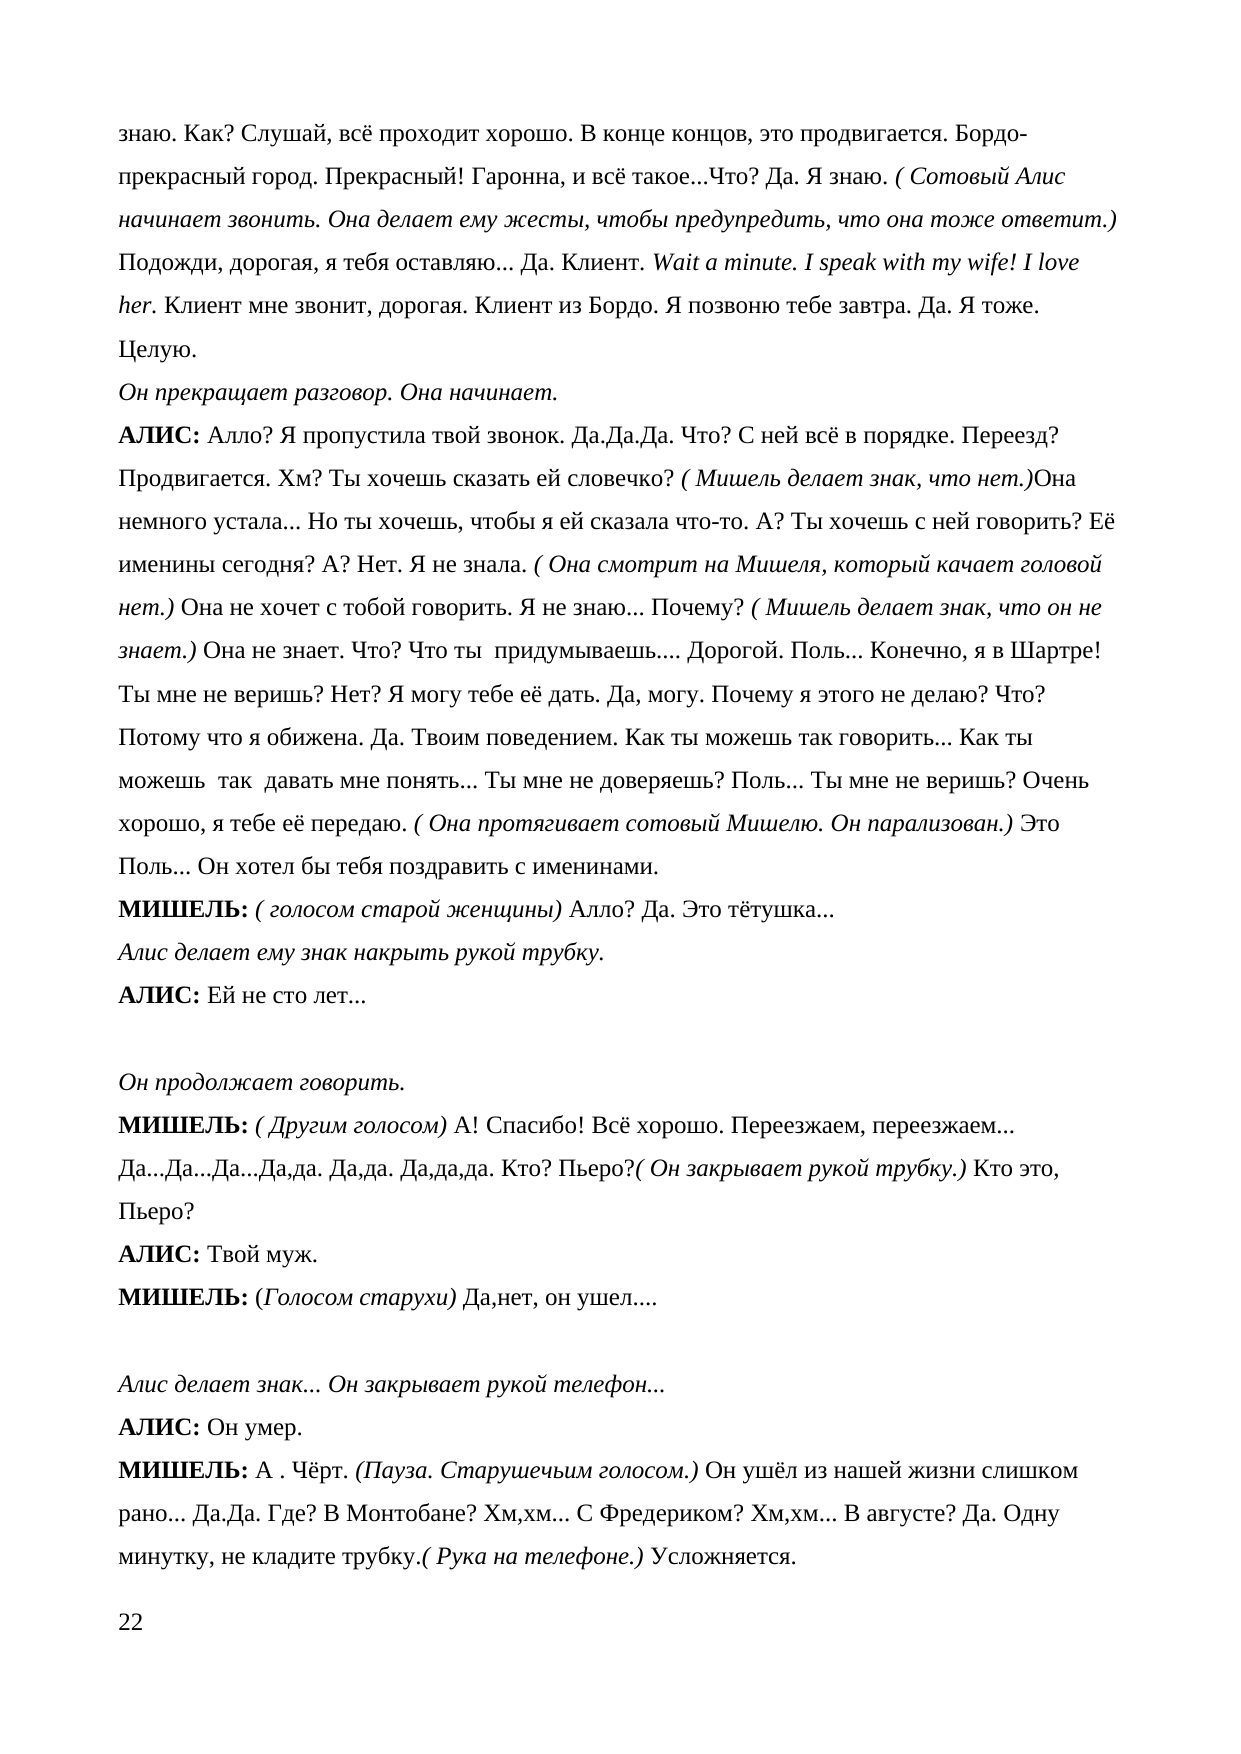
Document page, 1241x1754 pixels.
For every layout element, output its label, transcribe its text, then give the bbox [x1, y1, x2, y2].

text МИШЕЛЬ: А . Чёрт. (Пауза. Старушечьим голосом.) Он ушёл из нашей жизни слишком рано... Да.Да. Где? В Монтобане? Хм,хм... С Фредериком? Хм,хм... В августе? Да. Одну минутку, не кладите трубку.( Рука на телефоне.) Усложняется. [118, 1455, 1122, 1570]
text АЛИС: Он умер. [118, 1412, 1122, 1441]
text АЛИС: Твой муж. [118, 1239, 1122, 1268]
text Алис делает знак... Он закрывает рукой телефон... [118, 1369, 1122, 1397]
text Алис делает ему знак накрыть рукой трубку. [118, 937, 1122, 966]
text АЛИС: Ей не сто лет... [118, 981, 1122, 1009]
text Он прекращает разговор. Она начинает. [118, 377, 1122, 406]
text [118, 118, 1122, 362]
text АЛИС: Алло? Я пропустила твой звонок. Да.Да.Да. Что? С ней всё в порядке. Переезд? Продвигается. Хм? Ты хочешь сказать ей словечко? ( Мишель делает знак, что нет.)Она немного устала... Но ты хочешь, чтобы я ей сказала что-то. А? Ты хочешь с ней говорить? Её именины сегодня? А? Нет. Я не знала. ( Она смотрит на Мишеля, который качает головой нет.) Она не хочет с тобой говорить. Я не знаю... Почему? ( Мишель делает знак, что он не знает.) Она не знает. Что? Что ты придумываешь.... Дорогой. Поль... Конечно, я в Шартре! Ты мне не веришь? Нет? Я могу тебе её дать. Да, могу. Почему я этого не делаю? Что? Потому что я обижена. Да. Твоим поведением. Как ты можешь так говорить... Как ты можешь так давать мне понять... Ты мне не доверяешь? Поль... Ты мне не веришь? Очень хорошо, я тебе её передаю. ( Она протягивает сотовый Мишелю. Он парализован.) Это Поль... Он хотел бы тебя поздравить с именинами. [118, 420, 1122, 880]
text МИШЕЛЬ: ( голосом старой женщины) Алло? Да. Это тётушка... [118, 894, 1122, 923]
text МИШЕЛЬ: ( Другим голосом) А! Спасибо! Всё хорошо. Переезжаем, переезжаем... Да...Да...Да...Да,да. Да,да. Да,да,да. Кто? Пьеро?( Он закрывает рукой трубку.) Кто это, Пьеро? [118, 1110, 1122, 1225]
text МИШЕЛЬ: (Голосом старухи) Да,нет, он ушел.... [118, 1282, 1122, 1311]
text Он продолжает говорить. [118, 1067, 1122, 1096]
